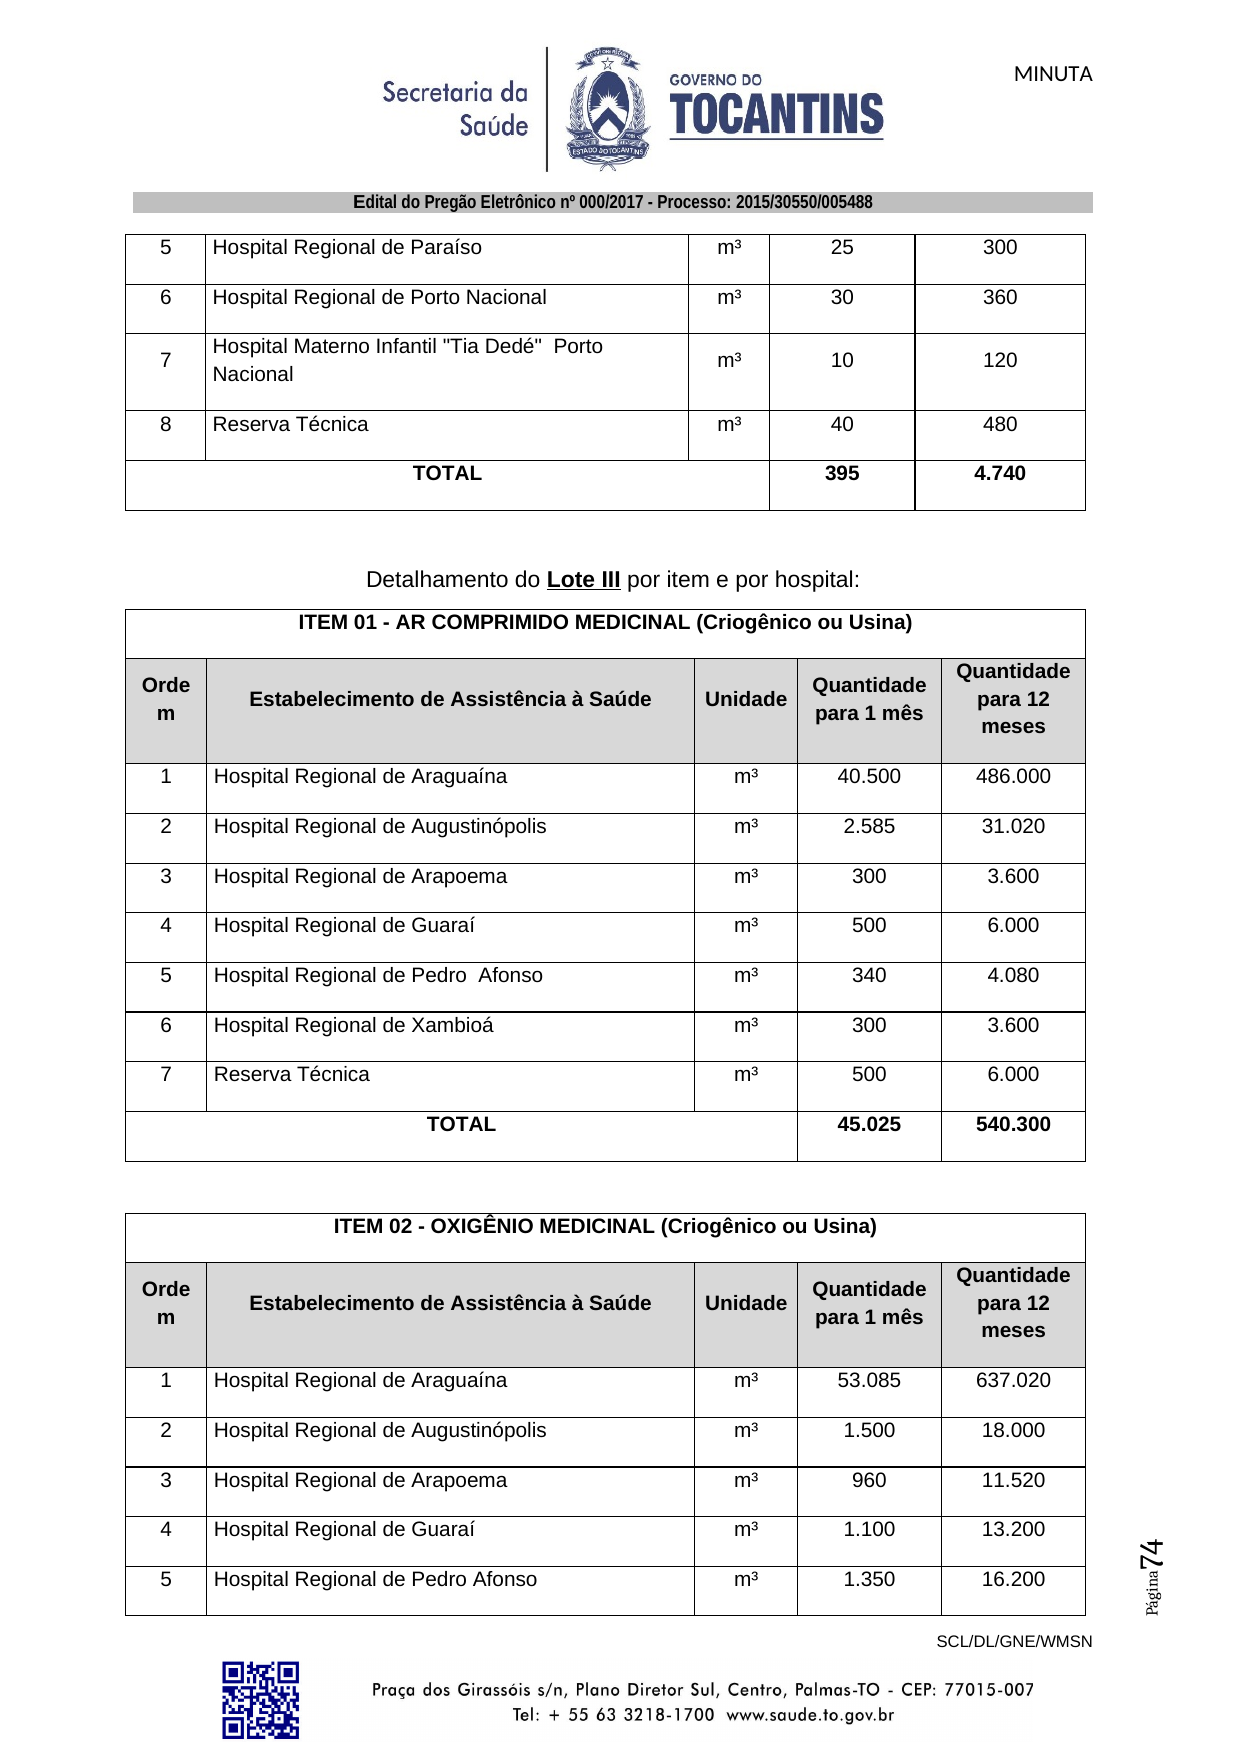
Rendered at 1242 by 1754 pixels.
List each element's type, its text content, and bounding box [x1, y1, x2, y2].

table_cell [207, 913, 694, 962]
text Detalhamento do Lote III por item e por hospital: [133, 566, 1093, 592]
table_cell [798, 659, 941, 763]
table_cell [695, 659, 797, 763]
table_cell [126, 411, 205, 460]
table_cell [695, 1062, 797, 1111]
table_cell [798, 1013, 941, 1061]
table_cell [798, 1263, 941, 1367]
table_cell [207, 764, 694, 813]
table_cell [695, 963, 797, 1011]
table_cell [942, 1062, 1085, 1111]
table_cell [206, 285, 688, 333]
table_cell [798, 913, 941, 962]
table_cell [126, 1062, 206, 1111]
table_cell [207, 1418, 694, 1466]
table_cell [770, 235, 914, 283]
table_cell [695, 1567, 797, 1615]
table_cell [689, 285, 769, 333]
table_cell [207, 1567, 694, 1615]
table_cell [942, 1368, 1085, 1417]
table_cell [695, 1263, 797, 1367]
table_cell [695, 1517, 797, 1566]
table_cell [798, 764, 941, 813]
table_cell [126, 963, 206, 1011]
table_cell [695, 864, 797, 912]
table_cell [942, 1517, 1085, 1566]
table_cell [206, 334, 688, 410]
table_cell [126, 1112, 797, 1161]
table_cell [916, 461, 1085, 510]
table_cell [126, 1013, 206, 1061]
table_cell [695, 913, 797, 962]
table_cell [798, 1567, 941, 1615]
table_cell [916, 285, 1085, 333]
picture [219, 1658, 1033, 1742]
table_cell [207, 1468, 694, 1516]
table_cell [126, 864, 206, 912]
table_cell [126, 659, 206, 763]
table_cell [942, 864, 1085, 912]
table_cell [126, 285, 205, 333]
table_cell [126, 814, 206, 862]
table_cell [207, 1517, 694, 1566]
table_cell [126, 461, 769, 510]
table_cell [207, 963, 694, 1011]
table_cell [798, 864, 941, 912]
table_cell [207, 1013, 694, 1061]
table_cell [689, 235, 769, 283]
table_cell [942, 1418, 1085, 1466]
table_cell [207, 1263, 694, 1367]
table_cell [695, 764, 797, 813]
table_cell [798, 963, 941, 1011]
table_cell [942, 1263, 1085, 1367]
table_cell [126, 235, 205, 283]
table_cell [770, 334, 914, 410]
picture [363, 38, 903, 186]
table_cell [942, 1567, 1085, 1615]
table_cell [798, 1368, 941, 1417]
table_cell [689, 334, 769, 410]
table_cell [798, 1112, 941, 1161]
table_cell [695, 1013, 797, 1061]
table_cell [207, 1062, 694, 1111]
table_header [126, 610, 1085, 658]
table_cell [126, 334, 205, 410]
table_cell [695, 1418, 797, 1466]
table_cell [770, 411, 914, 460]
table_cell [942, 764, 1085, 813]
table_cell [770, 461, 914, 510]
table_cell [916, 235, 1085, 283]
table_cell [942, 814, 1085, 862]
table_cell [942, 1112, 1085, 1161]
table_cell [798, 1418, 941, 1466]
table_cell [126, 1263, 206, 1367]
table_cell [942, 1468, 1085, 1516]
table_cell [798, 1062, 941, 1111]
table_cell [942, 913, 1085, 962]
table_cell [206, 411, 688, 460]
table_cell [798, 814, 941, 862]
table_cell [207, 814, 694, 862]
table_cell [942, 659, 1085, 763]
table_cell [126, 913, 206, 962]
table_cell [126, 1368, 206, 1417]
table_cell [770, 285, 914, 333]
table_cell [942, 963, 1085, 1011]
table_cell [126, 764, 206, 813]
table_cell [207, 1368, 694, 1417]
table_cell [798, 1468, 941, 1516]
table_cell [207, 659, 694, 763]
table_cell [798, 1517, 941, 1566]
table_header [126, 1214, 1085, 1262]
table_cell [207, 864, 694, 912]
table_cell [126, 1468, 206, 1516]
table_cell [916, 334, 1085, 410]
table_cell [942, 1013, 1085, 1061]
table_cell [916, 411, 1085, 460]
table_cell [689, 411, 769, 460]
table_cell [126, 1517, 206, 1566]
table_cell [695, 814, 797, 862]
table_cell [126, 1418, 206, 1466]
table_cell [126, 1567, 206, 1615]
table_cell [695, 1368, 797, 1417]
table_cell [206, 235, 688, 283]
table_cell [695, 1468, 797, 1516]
